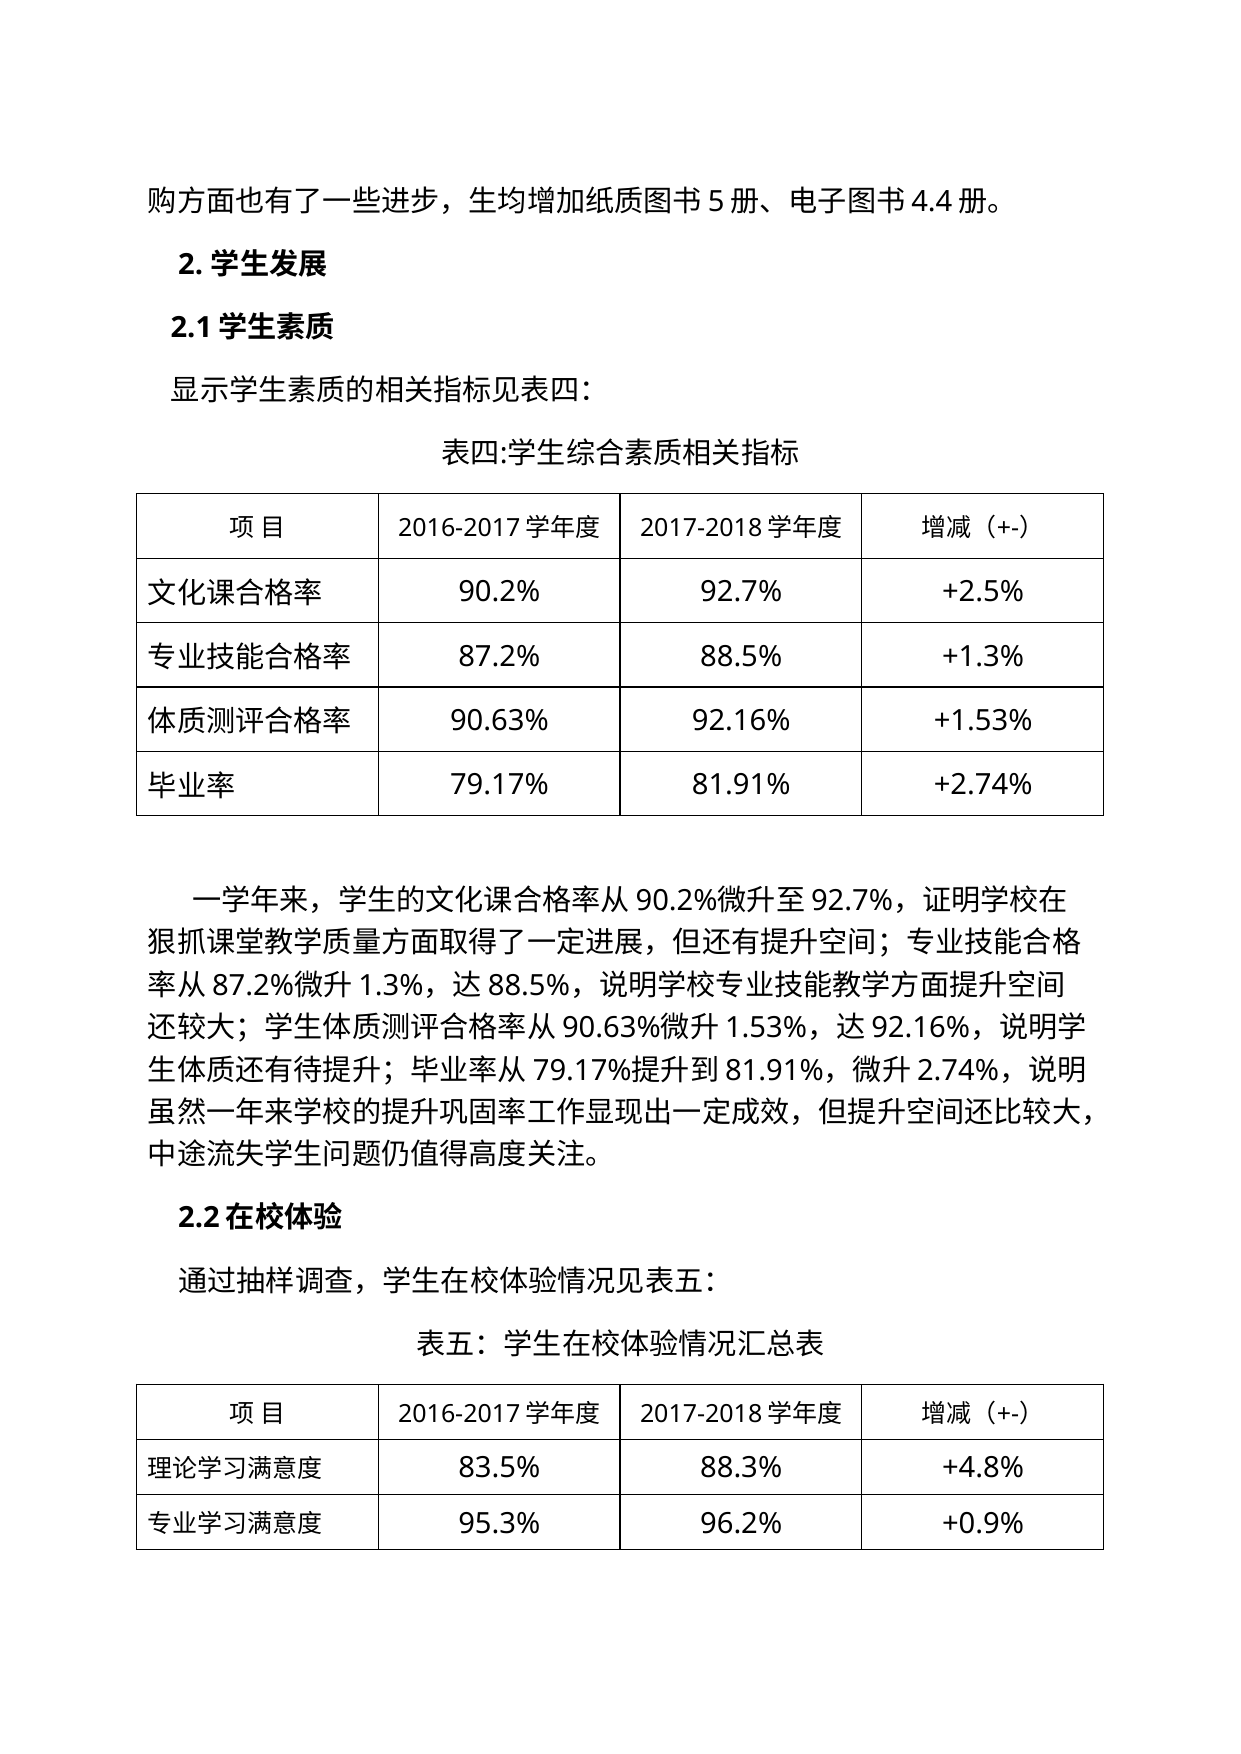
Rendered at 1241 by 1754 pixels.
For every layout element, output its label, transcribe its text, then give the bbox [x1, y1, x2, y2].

table_cell 毕业率 [137, 752, 378, 815]
text 2. 学生发展 [148, 240, 1092, 283]
table_cell 88.5% [621, 623, 861, 686]
text 表四:学生综合素质相关指标 [148, 430, 1092, 472]
table_cell 95.3% [379, 1495, 619, 1549]
table_cell 88.3% [621, 1440, 861, 1494]
table_header 2017-2018学年度 [621, 1385, 861, 1438]
table_header 2017-2018学年度 [621, 494, 861, 558]
text 一学年来，学生的文化课合格率从90.2%微升至92.7%，证明学校在狠抓课堂教学质量方面取得了一定进展，但还有提升空间；专业技能合格率从87.2%微升1.3%，达88.5%，说明学校专业技能教学方面提升空间还较大；学生体质测评合格率从90.63%微升1.53%，达92.16%，说明学生体质还有待提升；毕业率从79.17%提升到81.91%，微升2.74%，说明虽然一年来学校的提升巩固率工作显现出一定成效，但提升空间还比较大，中途流失学生问题仍值得高度关注。 [148, 877, 1092, 1173]
table_header 增减（+-） [862, 494, 1103, 558]
table_cell 90.2% [379, 559, 619, 622]
table_cell +2.5% [862, 559, 1103, 622]
table_header 增减（+-） [862, 1385, 1103, 1438]
table_cell +1.53% [862, 688, 1103, 751]
table_cell 理论学习满意度 [137, 1440, 378, 1494]
table_cell 体质测评合格率 [137, 688, 378, 751]
text 2.1学生素质 [148, 304, 1092, 346]
table_cell 92.16% [621, 688, 861, 751]
table_header 项 目 [137, 494, 378, 558]
text 通过抽样调查，学生在校体验情况见表五： [148, 1257, 1092, 1299]
table_header 项 目 [137, 1385, 378, 1438]
table_cell +0.9% [862, 1495, 1103, 1549]
text 显示学生素质的相关指标见表四： [148, 367, 1092, 409]
table_cell 专业技能合格率 [137, 623, 378, 686]
table_cell 90.63% [379, 688, 619, 751]
table_cell 83.5% [379, 1440, 619, 1494]
table_cell +1.3% [862, 623, 1103, 686]
table_cell 96.2% [621, 1495, 861, 1549]
table_cell +2.74% [862, 752, 1103, 815]
text 2.2在校体验 [148, 1194, 1092, 1236]
table_header 2016-2017学年度 [379, 1385, 619, 1438]
text 表五：学生在校体验情况汇总表 [148, 1320, 1092, 1363]
table_cell 87.2% [379, 623, 619, 686]
table_cell 92.7% [621, 559, 861, 622]
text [148, 177, 1092, 219]
table_cell 79.17% [379, 752, 619, 815]
table_cell 文化课合格率 [137, 559, 378, 622]
table_cell 专业学习满意度 [137, 1495, 378, 1549]
table_cell 81.91% [621, 752, 861, 815]
table_header 2016-2017学年度 [379, 494, 619, 558]
table_cell +4.8% [862, 1440, 1103, 1494]
